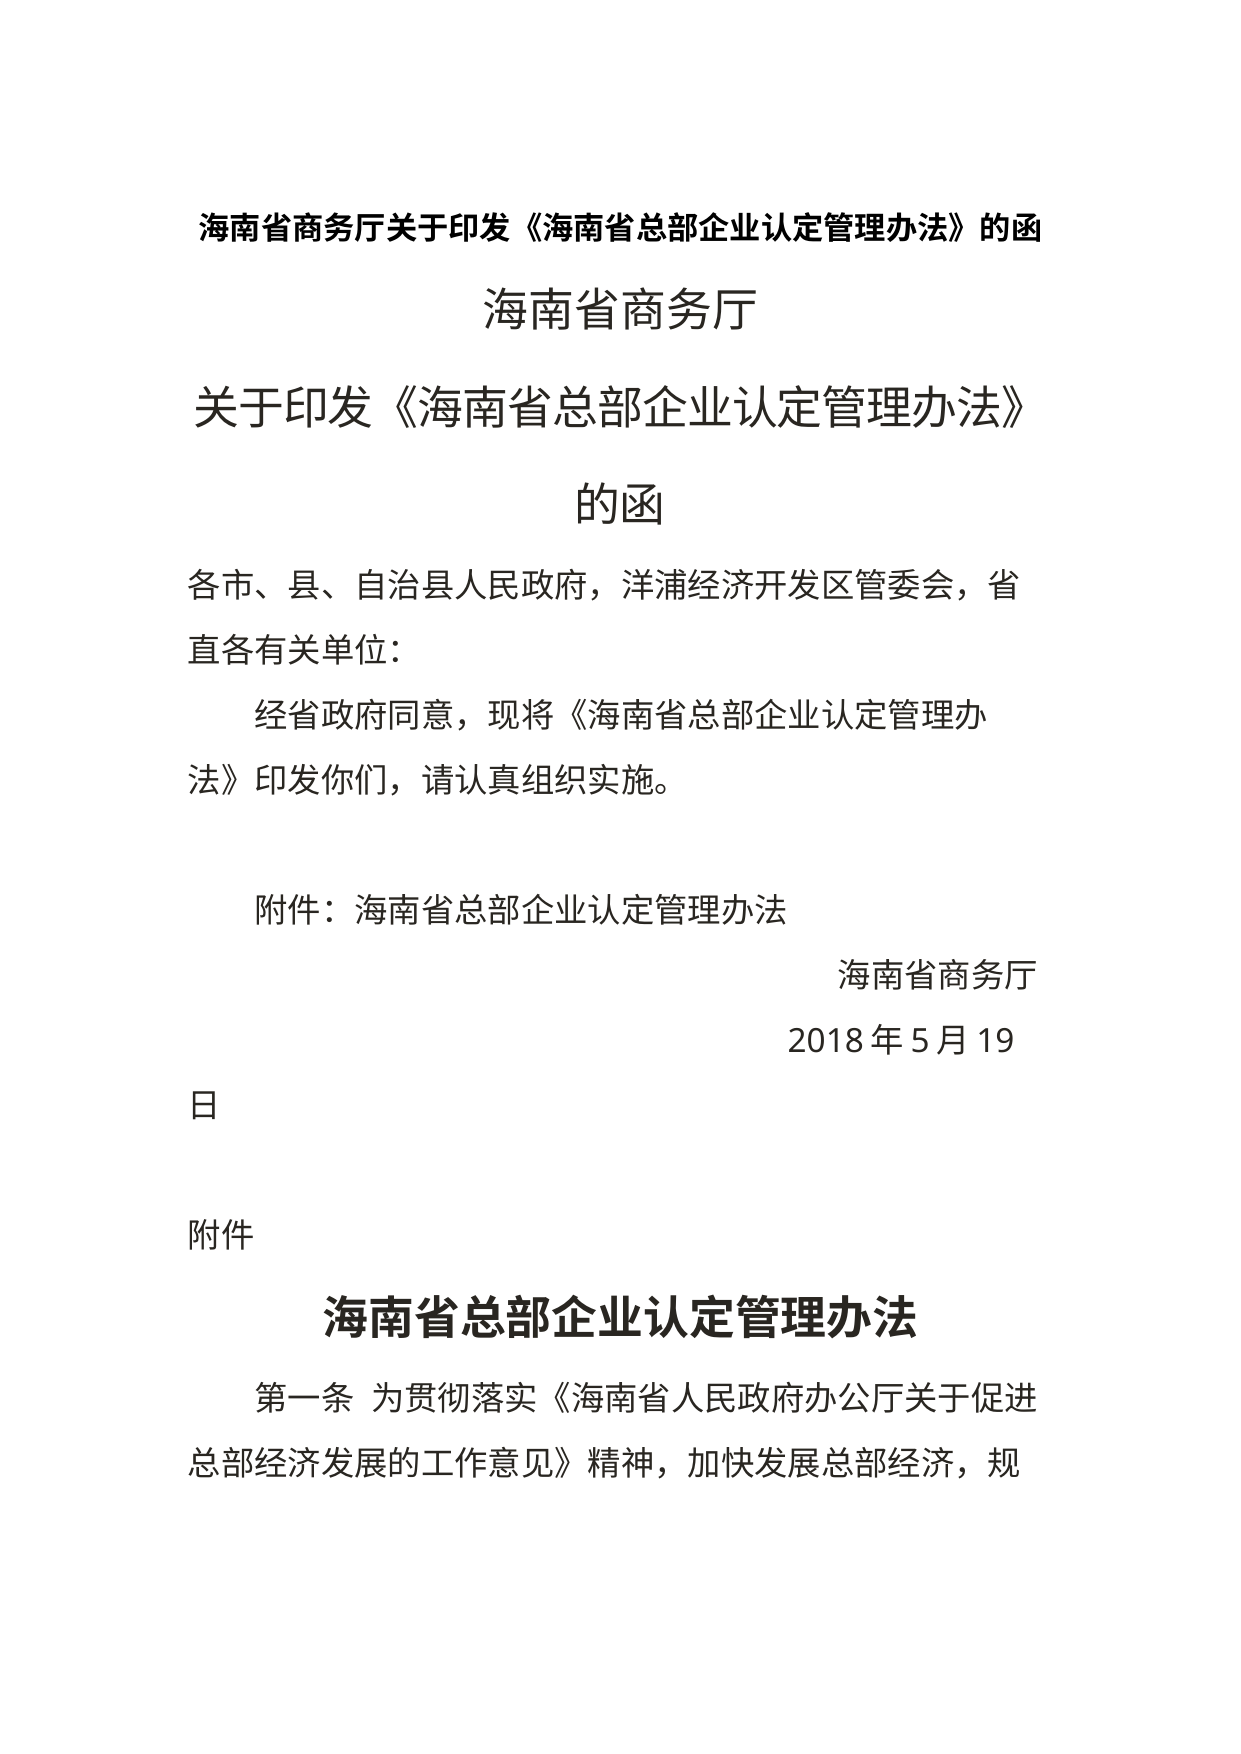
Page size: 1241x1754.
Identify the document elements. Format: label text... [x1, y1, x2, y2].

text 海南省商务厅 [187, 941, 1053, 1006]
text 关于印发《海南省总部企业认定管理办法》的函 [187, 356, 1053, 551]
text 附件 [187, 1201, 1053, 1266]
text 经省政府同意，现将《海南省总部企业认定管理办法》印发你们，请认真组织实施。 [187, 681, 1053, 811]
subtitle 海南省商务厅关于印发《海南省总部企业认定管理办法》的函 [187, 193, 1053, 258]
text 海南省总部企业认定管理办法 [187, 1266, 1053, 1363]
text 2018年5月19日 [187, 1006, 1053, 1136]
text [187, 1363, 1053, 1493]
text 附件：海南省总部企业认定管理办法 [187, 876, 1053, 941]
text 各市、县、自治县人民政府，洋浦经济开发区管委会，省直各有关单位： [187, 551, 1053, 681]
text 海南省商务厅 [187, 258, 1053, 356]
